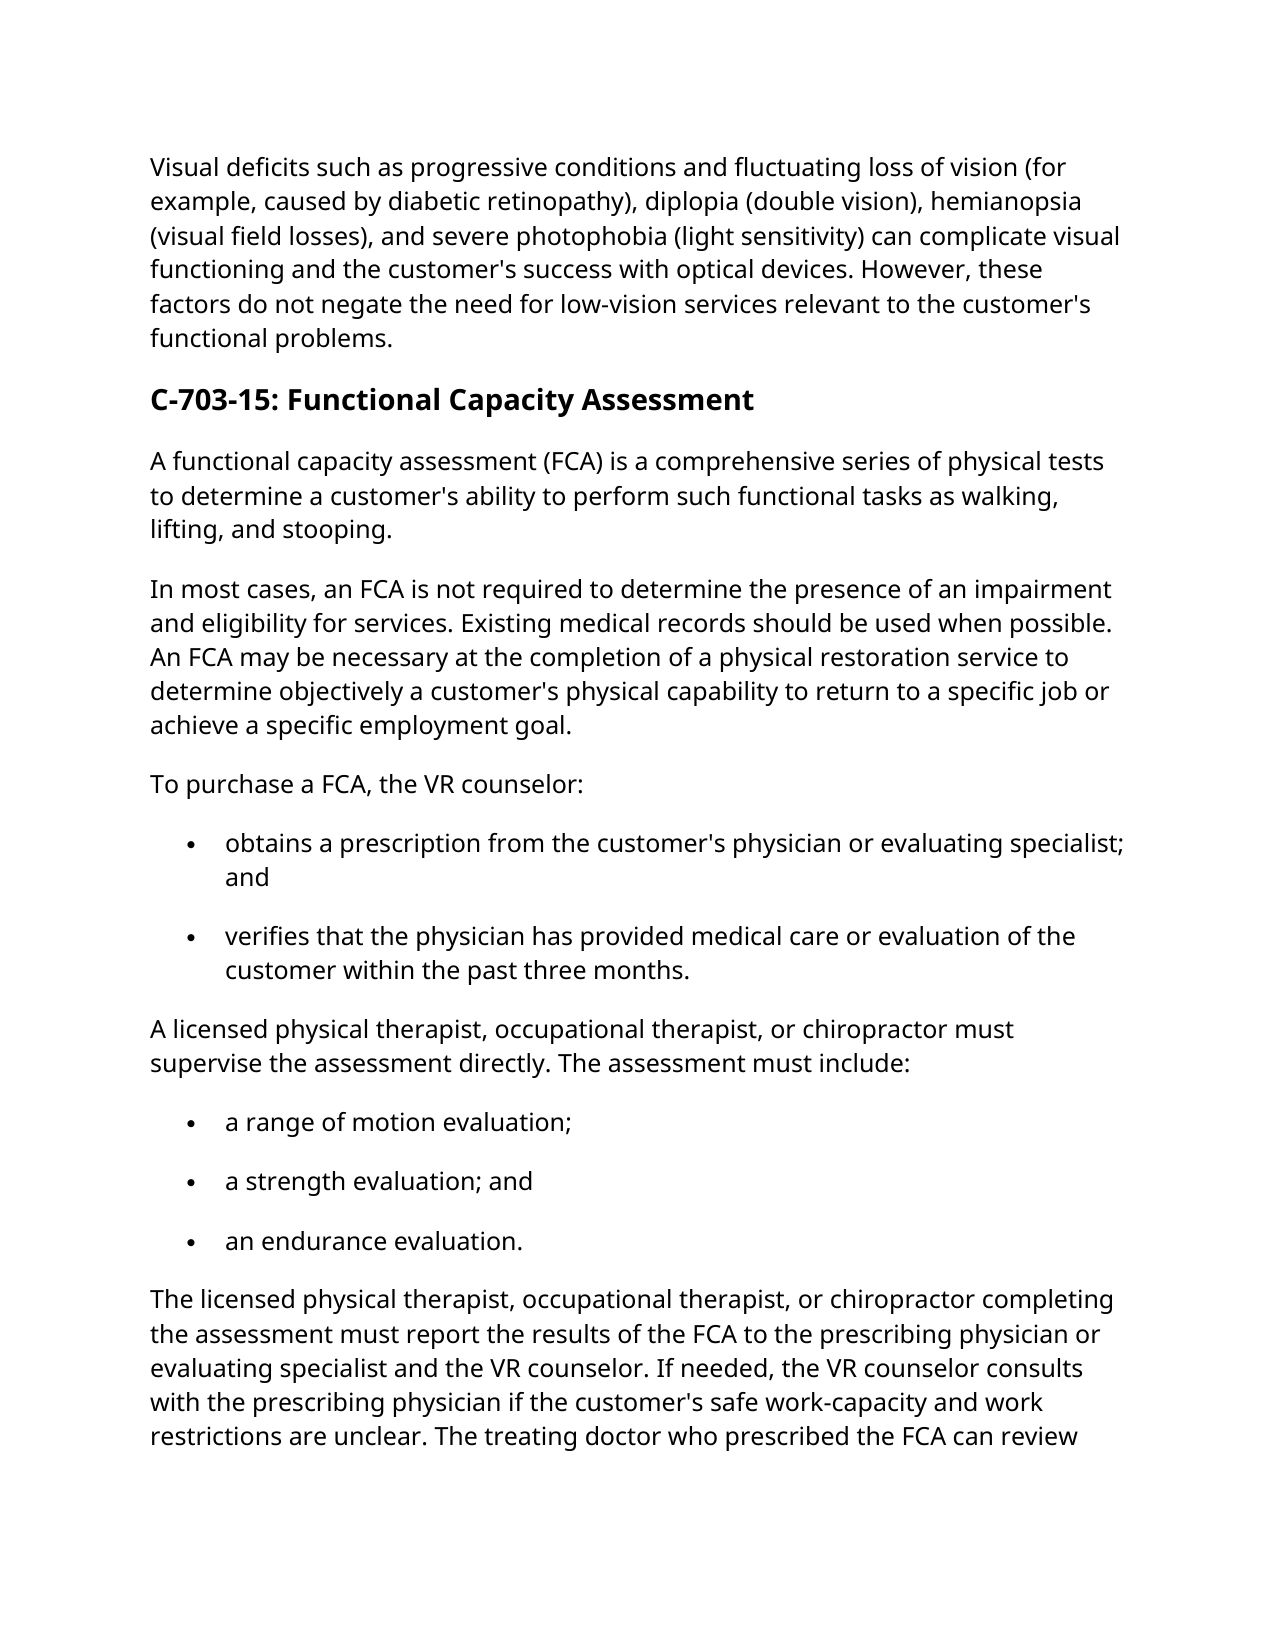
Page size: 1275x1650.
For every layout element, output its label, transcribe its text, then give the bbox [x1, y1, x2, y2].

text A licensed physical therapist, occupational therapist, or chiropractor must supervise the assessment directly. The assessment must include: [150, 1012, 1125, 1080]
text Visual deficits such as progressive conditions and fluctuating loss of vision (for example, caused by diabetic retinopathy), diplopia (double vision), hemianopsia (visual field losses), and severe photophobia (light sensitivity) can complicate visual functioning and the customer's success with optical devices. However, these factors do not negate the need for low-vision services relevant to the customer's functional problems. [150, 150, 1125, 354]
list a range of motion evaluation; [187, 1105, 1125, 1139]
text To purchase a FCA, the VR counselor: [150, 767, 1125, 801]
subtitle C-703-15: Functional Capacity Assessment [150, 379, 1125, 419]
list obtains a prescription from the customer's physician or evaluating specialist; and [187, 826, 1125, 894]
text In most cases, an FCA is not required to determine the presence of an impairment and eligibility for services. Existing medical records should be used when possible. An FCA may be necessary at the completion of a physical restoration service to determine objectively a customer's physical capability to return to a specific job or achieve a specific employment goal. [150, 571, 1125, 742]
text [150, 1282, 1125, 1452]
list verifies that the physician has provided medical care or evaluation of the customer within the past three months. [187, 919, 1125, 987]
text A functional capacity assessment (FCA) is a comprehensive series of physical tests to determine a customer's ability to perform such functional tasks as walking, lifting, and stooping. [150, 444, 1125, 546]
list an endurance evaluation. [187, 1223, 1125, 1257]
list a strength evaluation; and [187, 1164, 1125, 1198]
